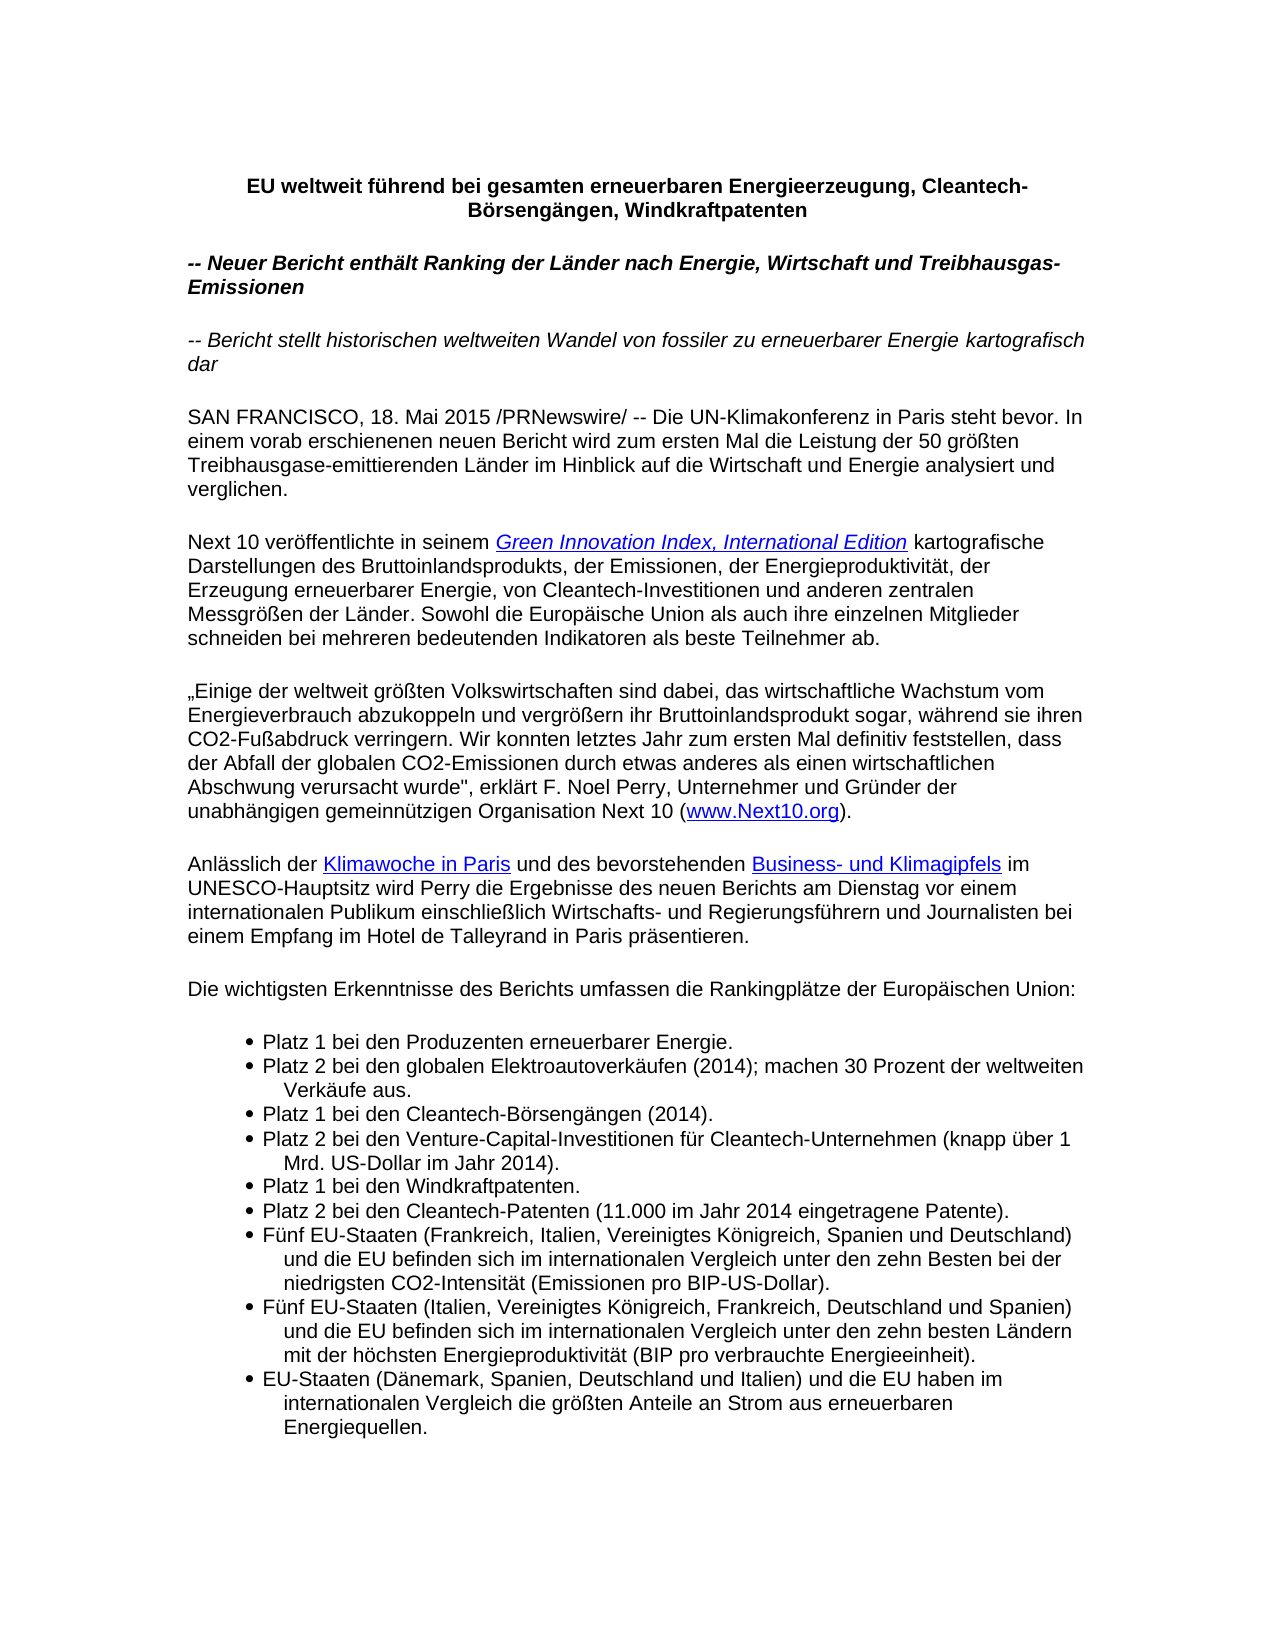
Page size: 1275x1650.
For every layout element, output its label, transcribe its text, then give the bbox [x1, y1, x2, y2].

text EU weltweit führend bei gesamten erneuerbaren Energieerzeugung, Cleantech-Börsengängen, Windkraftpatenten [187, 150, 1087, 222]
list Platz 2 bei den globalen Elektroautoverkäufen (2014); machen 30 Prozent der weltweiten Verkäufe aus. [246, 1054, 1087, 1102]
text Anlässlich der Klimawoche in Paris und des bevorstehenden Business- und Klimagipfels im UNESCO-Hauptsitz wird Perry die Ergebnisse des neuen Berichts am Dienstag vor einem internationalen Publikum einschließlich Wirtschafts- und Regierungsführern und Journalisten bei einem Empfang im Hotel de Talleyrand in Paris präsentieren. [187, 852, 1087, 948]
list Platz 2 bei den Cleantech-Patenten (11.000 im Jahr 2014 eingetragene Patente). [246, 1198, 1087, 1222]
text SAN FRANCISCO, 18. Mai 2015 /PRNewswire/ -- Die UN-Klimakonferenz in Paris steht bevor. In einem vorab erschienenen neuen Bericht wird zum ersten Mal die Leistung der 50 größten Treibhausgase-emittierenden Länder im Hinblick auf die Wirtschaft und Energie analysiert und verglichen. [187, 405, 1087, 501]
list Fünf EU-Staaten (Frankreich, Italien, Vereinigtes Königreich, Spanien und Deutschland) und die EU befinden sich im internationalen Vergleich unter den zehn Besten bei der niedrigsten CO2-Intensität (Emissionen pro BIP-US-Dollar). [246, 1222, 1087, 1294]
list Platz 1 bei den Cleantech-Börsengängen (2014). [246, 1102, 1087, 1126]
text -- Bericht stellt historischen weltweiten Wandel von fossiler zu erneuerbarer Energie kartografisch dar [187, 328, 1087, 376]
list Platz 2 bei den Venture-Capital-Investitionen für Cleantech-Unternehmen (knapp über 1 Mrd. US-Dollar im Jahr 2014). [246, 1126, 1087, 1174]
text -- Neuer Bericht enthält Ranking der Länder nach Energie, Wirtschaft und Treibhausgas-Emissionen [187, 251, 1087, 299]
list Fünf EU-Staaten (Italien, Vereinigtes Königreich, Frankreich, Deutschland und Spanien) und die EU befinden sich im internationalen Vergleich unter den zehn besten Ländern mit der höchsten Energieproduktivität (BIP pro verbrauchte Energieeinheit). [246, 1294, 1087, 1366]
list Platz 1 bei den Windkraftpatenten. [246, 1174, 1087, 1198]
text Die wichtigsten Erkenntnisse des Berichts umfassen die Rankingplätze der Europäischen Union: [187, 977, 1087, 1001]
text Next 10 veröffentlichte in seinem Green Innovation Index, International Edition kartografische Darstellungen des Bruttoinlandsprodukts, der Emissionen, der Energieproduktivität, der Erzeugung erneuerbarer Energie, von Cleantech-Investitionen und anderen zentralen Messgrößen der Länder. Sowohl die Europäische Union als auch ihre einzelnen Mitglieder schneiden bei mehreren bedeutenden Indikatoren als beste Teilnehmer ab. [187, 530, 1087, 650]
list Platz 1 bei den Produzenten erneuerbarer Energie. [246, 1030, 1087, 1054]
list EU-Staaten (Dänemark, Spanien, Deutschland und Italien) und die EU haben im internationalen Vergleich die größten Anteile an Strom aus erneuerbaren Energiequellen. [246, 1366, 1087, 1438]
text „Einige der weltweit größten Volkswirtschaften sind dabei, das wirtschaftliche Wachstum vom Energieverbrauch abzukoppeln und vergrößern ihr Bruttoinlandsprodukt sogar, während sie ihren CO2-Fußabdruck verringern. Wir konnten letztes Jahr zum ersten Mal definitiv feststellen, dass der Abfall der globalen CO2-Emissionen durch etwas anderes als einen wirtschaftlichen Abschwung verursacht wurde", erklärt F. Noel Perry, Unternehmer und Gründer der unabhängigen gemeinnützigen Organisation Next 10 (www.Next10.org). [187, 679, 1087, 823]
